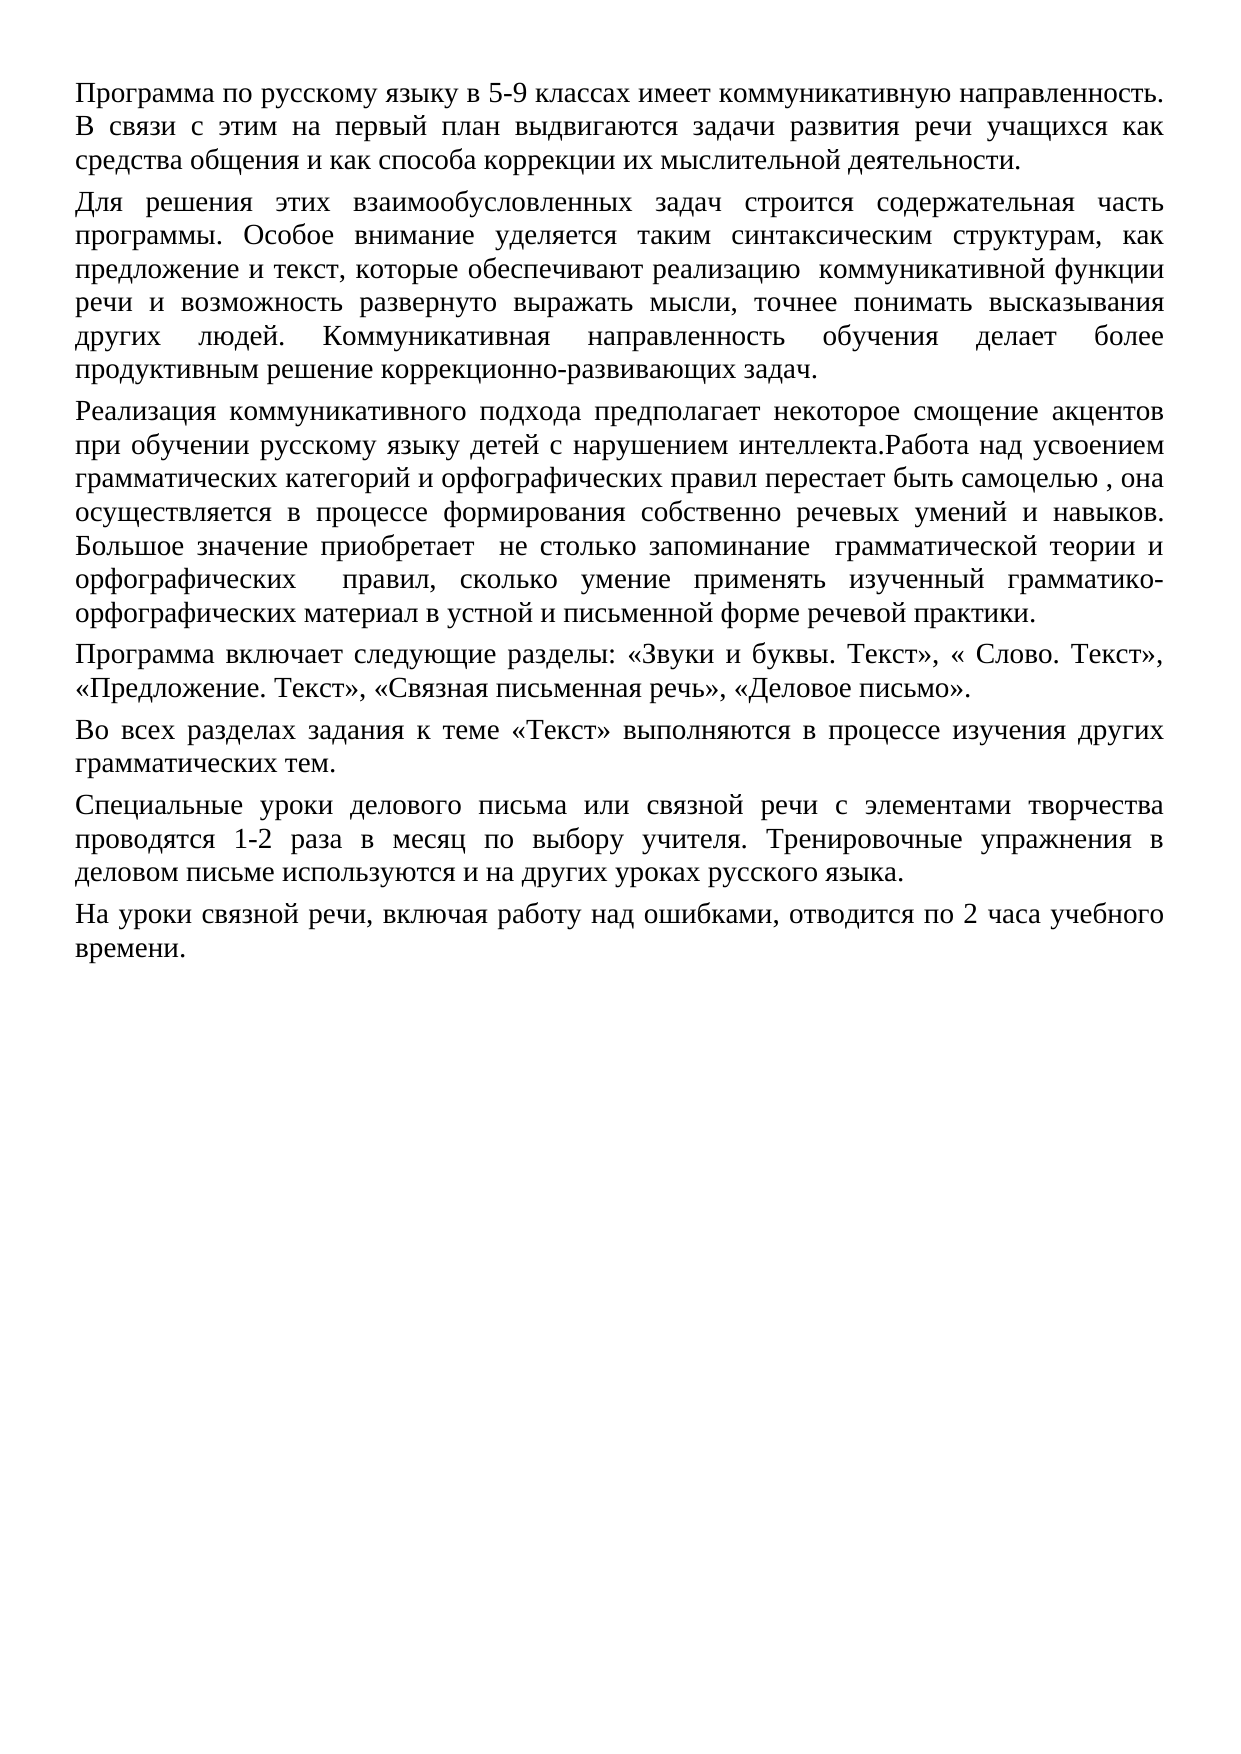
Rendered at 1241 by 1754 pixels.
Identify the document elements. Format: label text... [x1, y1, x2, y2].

text Программа по русскому языку в 5-9 классах имеет коммуникативную направленность. В связи с этим на первый план выдвигаются задачи развития речи учащихся как средства общения и как способа коррекции их мыслительной деятельности. [75, 75, 1165, 176]
text Во всех разделах задания к теме «Текст» выполняются в процессе изучения других грамматических тем. [75, 712, 1165, 779]
text На уроки связной речи, включая работу над ошибками, отводится по 2 часа учебного времени. [75, 896, 1165, 963]
text Реализация коммуникативного подхода предполагает некоторое смощение акцентов при обучении русскому языку детей с нарушением интеллекта.Работа над усвоением грамматических категорий и орфографических правил перестает быть самоцелью , она осуществляется в процессе формирования собственно речевых умений и навыков. Большое значение приобретает не столько запоминание грамматической теории и орфографических правил, сколько умение применять изученный грамматико-орфографических материал в устной и письменной форме речевой практики. [75, 393, 1165, 628]
text Для решения этих взаимообусловленных задач строится содержательная часть программы. Особое внимание уделяется таким синтаксическим структурам, как предложение и текст, которые обеспечивают реализацию коммуникативной функции речи и возможность развернуто выражать мысли, точнее понимать высказывания других людей. Коммуникативная направленность обучения делает более продуктивным решение коррекционно-развивающих задач. [75, 184, 1165, 385]
text Специальные уроки делового письма или связной речи с элементами творчества проводятся 1-2 раза в месяц по выбору учителя. Тренировочные упражнения в деловом письме используются и на других уроках русского языка. [75, 787, 1165, 888]
text Программа включает следующие разделы: «Звуки и буквы. Текст», « Слово. Текст», «Предложение. Текст», «Связная письменная речь», «Деловое письмо». [75, 637, 1165, 704]
